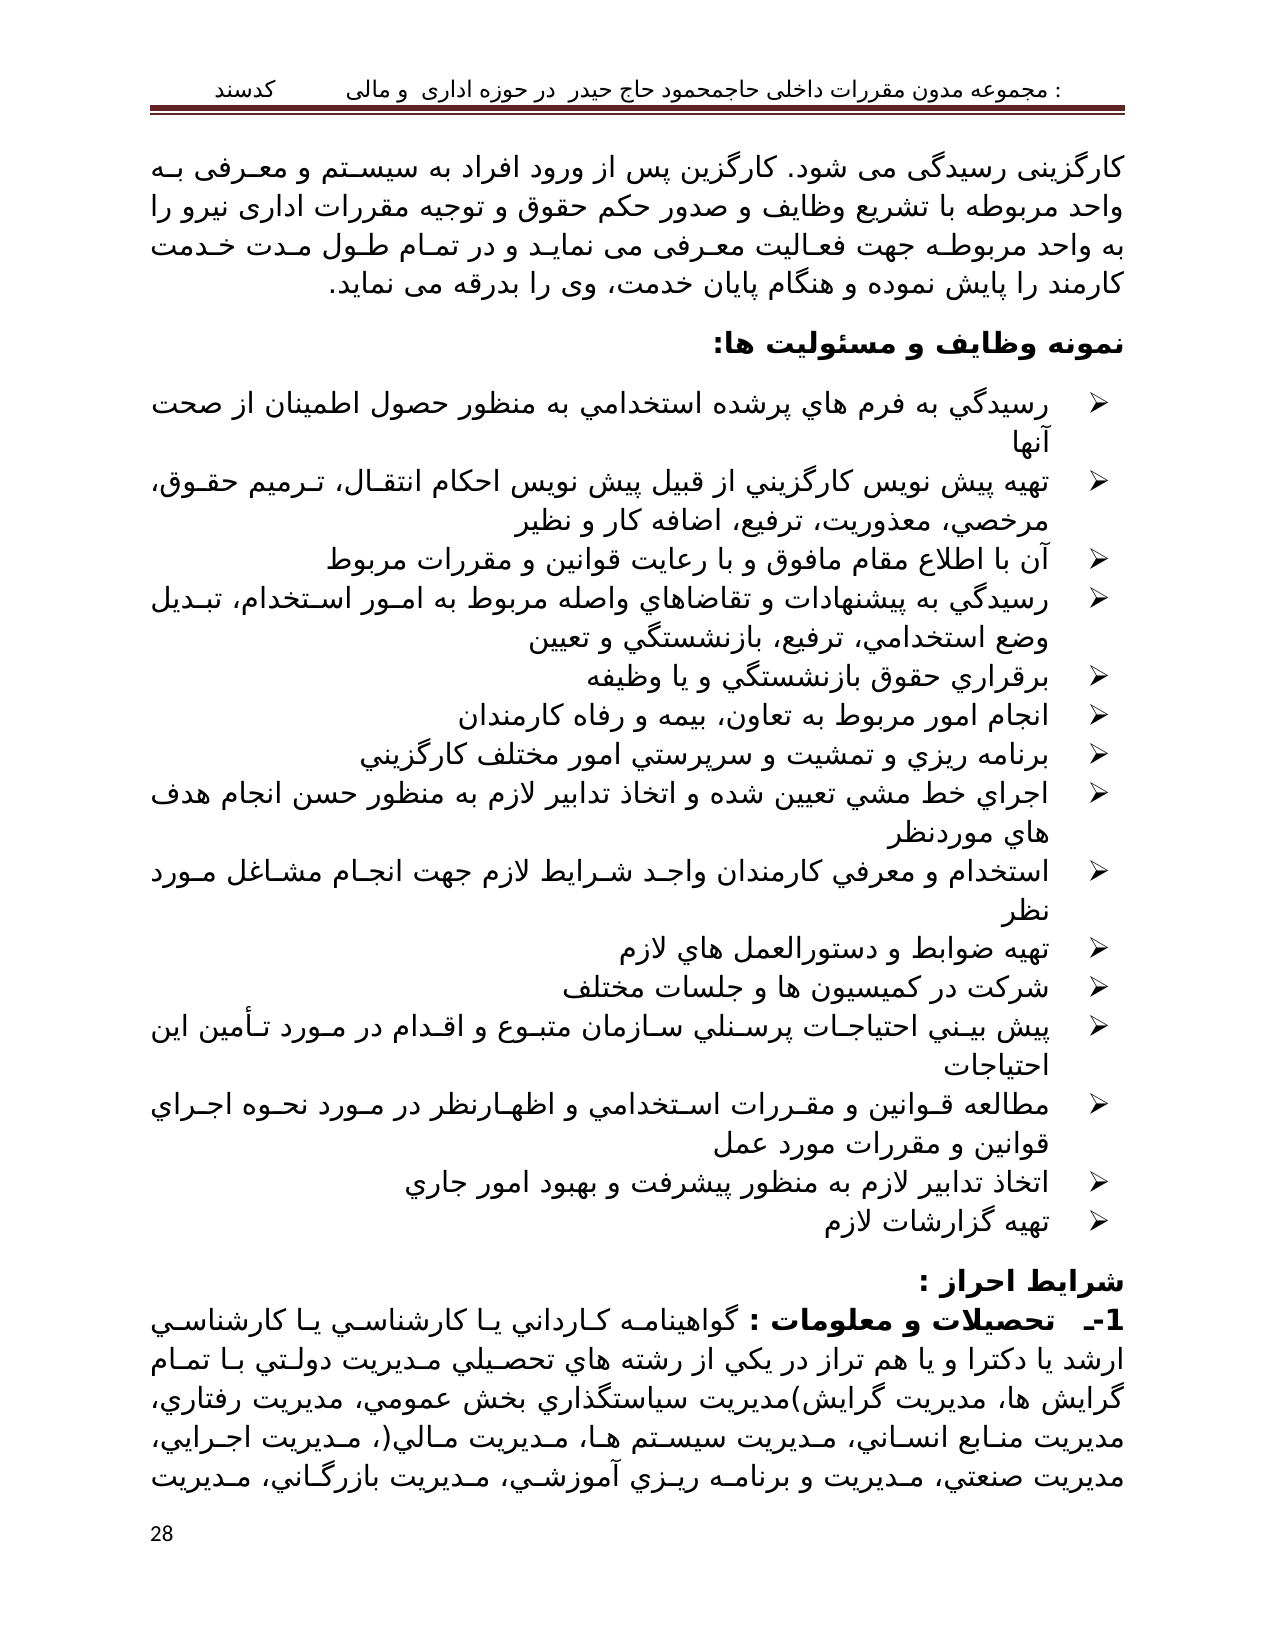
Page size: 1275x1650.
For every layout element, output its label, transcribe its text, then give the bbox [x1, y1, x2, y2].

list آن با اطلاع مقام مافوق و با رعايت قوانين و مقررات مربوط [150, 542, 1087, 576]
list اجراي خط مشي تعيين شده و اتخاذ تدابير لازم به منظور حسن انجام هدف هاي موردنظر [150, 776, 1087, 849]
list پيش بيني احتياجات پرسنلي سازمان متبوع و اقدام در مورد تأمين اين احتياجات [150, 1010, 1087, 1083]
list مطالعه قوانين و مقررات استخدامي و اظهارنظر در مورد نحوه اجراي قوانين و مقررات مورد عمل [150, 1088, 1087, 1161]
list تهيه ضوابط و دستورالعمل هاي لازم [150, 932, 1087, 966]
text نمونه وظایف و مسئولیت ها: [150, 327, 1125, 361]
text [150, 150, 1125, 301]
list استخدام و معرفي كارمندان واجد شرايط لازم جهت انجام مشاغل مورد نظر [150, 854, 1087, 927]
list تهيه پيش نويس كارگزيني از قبيل پيش نويس احكام انتقال، ترميم حقوق، مرخصي، معذوريت، ترفيع، اضافه كار و نظير [150, 464, 1087, 537]
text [150, 1303, 1125, 1493]
list شركت در كميسيون ها و جلسات مختلف [150, 971, 1087, 1005]
list برقراري حقوق بازنشستگي و يا وظيفه [150, 659, 1087, 693]
list برنامه ريزي و تمشيت و سرپرستي امور مختلف كارگزيني [150, 737, 1087, 771]
list انجام امور مربوط به تعاون، بيمه و رفاه كارمندان [150, 698, 1087, 732]
list رسيدگي به فرم هاي پرشده استخدامي به منظور حصول اطمينان از صحت آنها [150, 386, 1087, 459]
list رسيدگي به پيشنهادات و تقاضاهاي واصله مربوط به امور استخدام، تبديل وضع استخدامي، ترفيع، بازنشستگي و تعيين [150, 581, 1087, 654]
list اتخاذ تدابير لازم به منظور پيشرفت و بهبود امور جاري [150, 1166, 1087, 1199]
list تهيه گزارشات لازم [150, 1204, 1087, 1238]
text شرایط احراز : [150, 1264, 1125, 1298]
